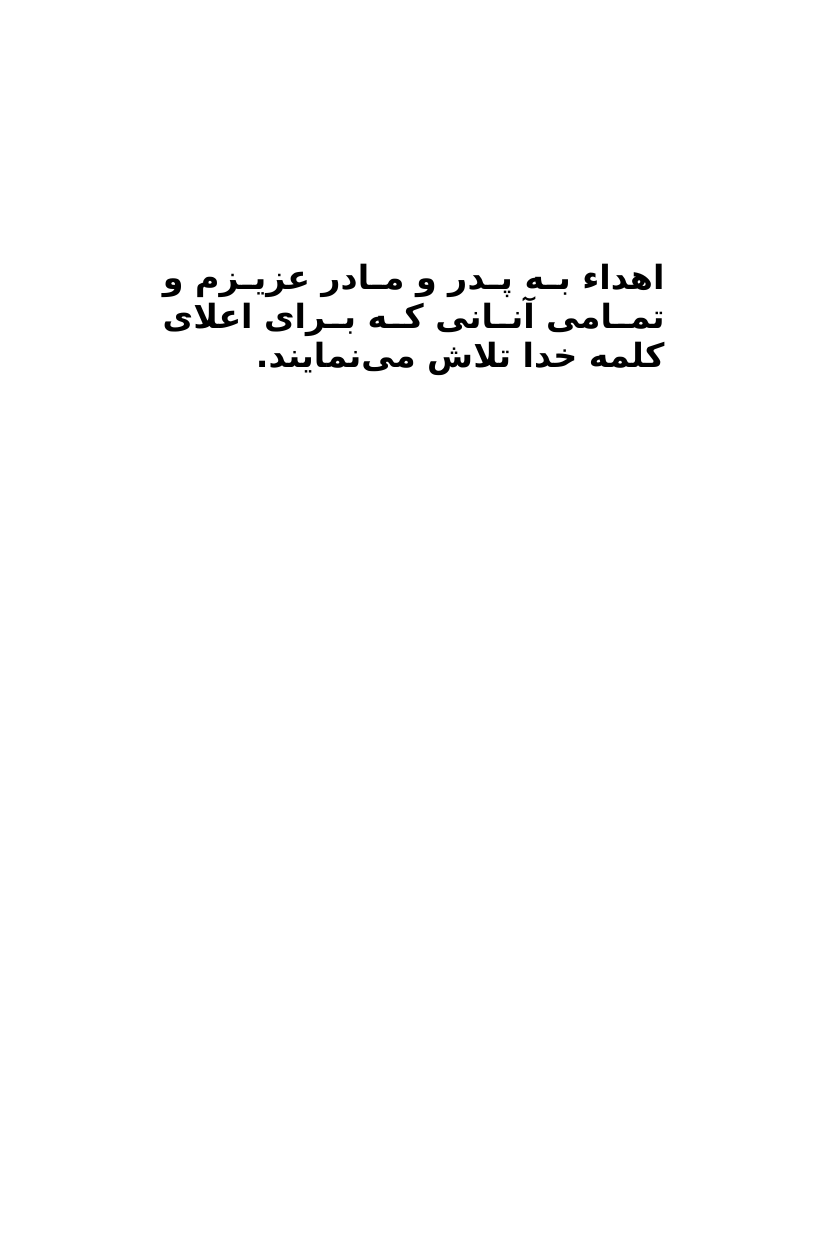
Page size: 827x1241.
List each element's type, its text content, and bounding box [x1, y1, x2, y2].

text اهداء به پدر و مادر عزیزم و تمامی آنانی كه برای اعلای كلمه خدا تلاش می‌نمایند. [162, 258, 664, 375]
